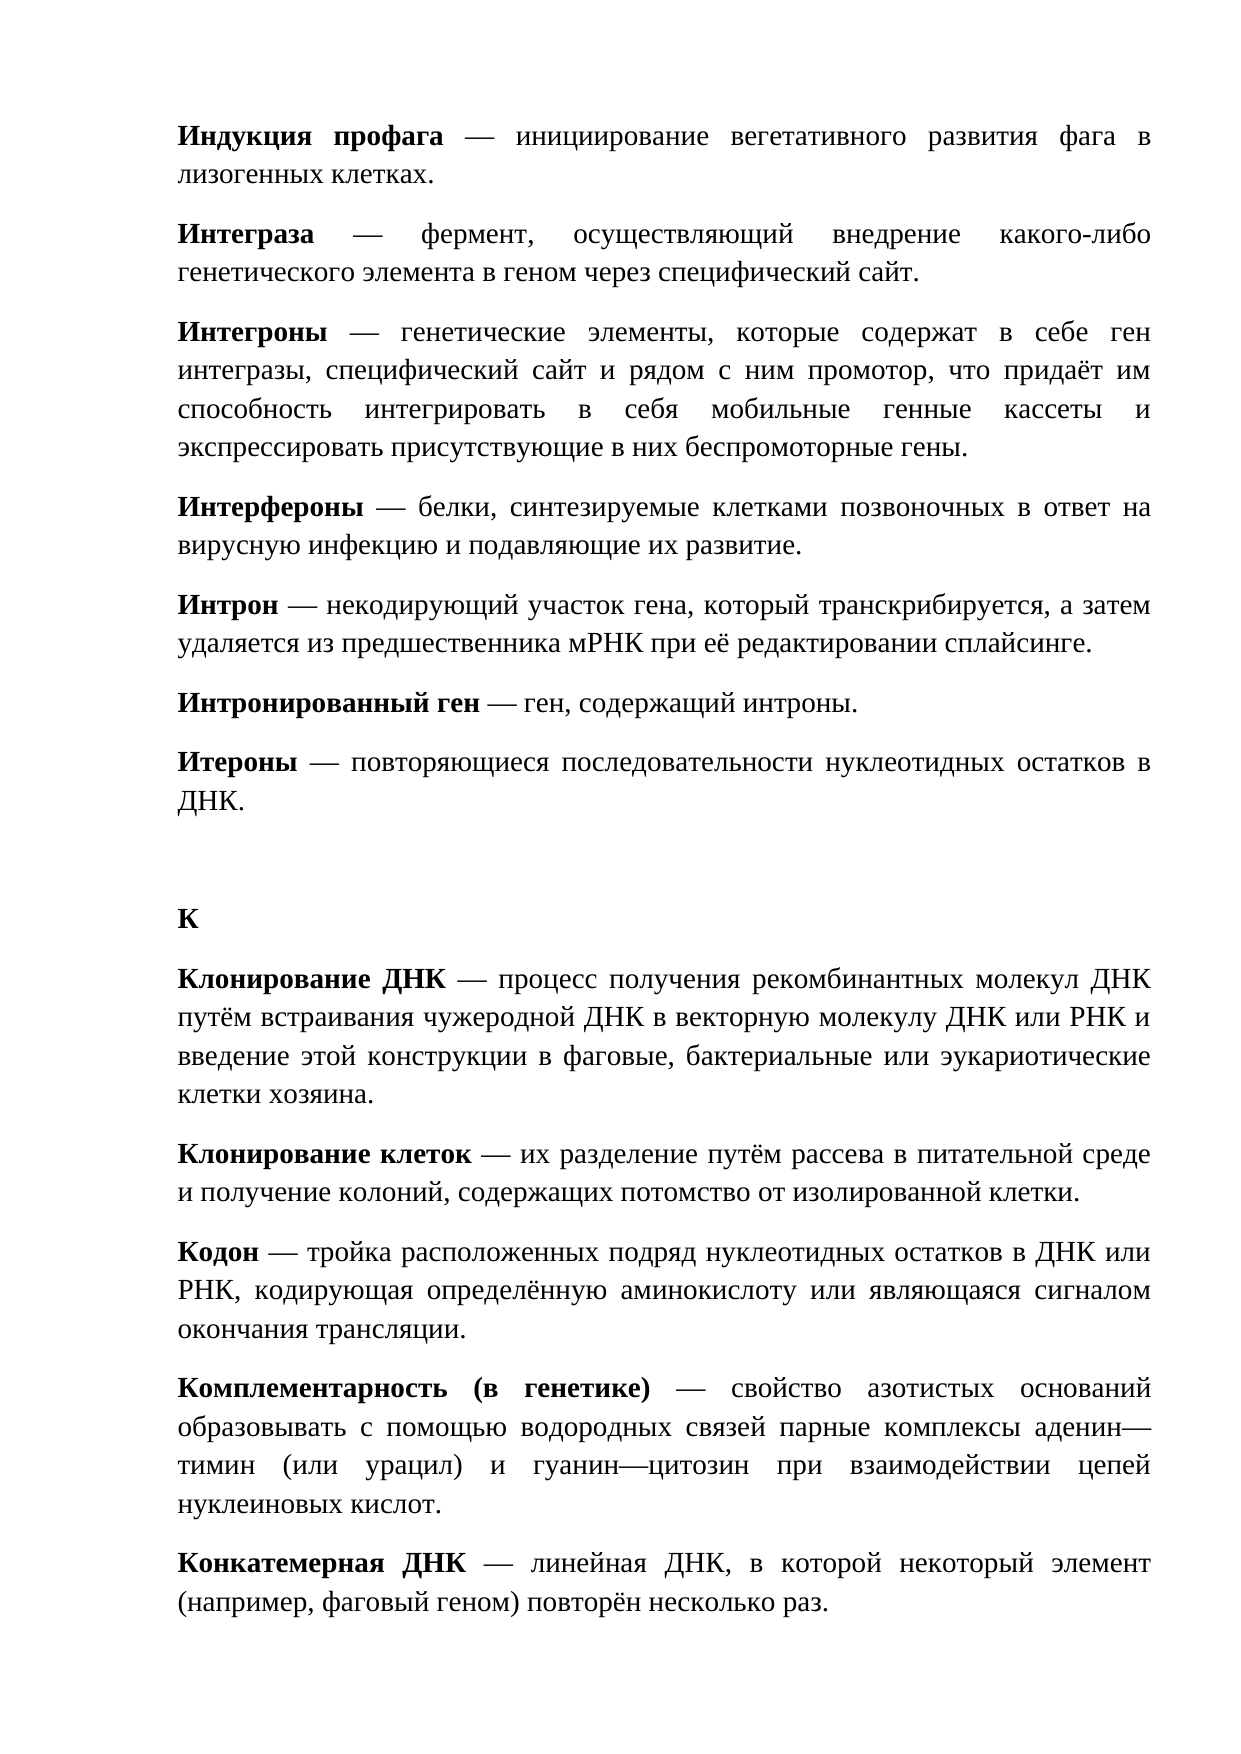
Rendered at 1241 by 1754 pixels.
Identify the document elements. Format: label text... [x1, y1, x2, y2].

text Конкатемерная ДНК — линейная ДНК, в которой некоторый элемент (например, фаговый геном) повторён несколько раз. [177, 1545, 1152, 1617]
text Клонирование клеток — их разделение путём рассева в питательной среде и получение колоний, содержащих потомство от изолированной клетки. [177, 1136, 1152, 1208]
text Итероны — повторяющиеся последовательности нуклеотидных остатков в ДНК. [177, 744, 1152, 816]
text Интегроны — генетические элементы, которые содержат в себе ген интегразы, специфический сайт и рядом с ним промотор, что придаёт им способность интегрировать в себя мобильные генные кассеты и экспрессировать присутствующие в них беспромоторные гены. [177, 314, 1152, 463]
text Клонирование ДНК — процесс получения рекомбинантных молекул ДНК путём встраивания чужеродной ДНК в векторную молекулу ДНК или РНК и введение этой конструкции в фаговые, бактериальные или эукариотические клетки хозяина. [177, 961, 1152, 1110]
text Кодон — тройка расположенных подряд нуклеотидных остатков в ДНК или РНК, кодирующая определённую аминокислоту или являющаяся сигналом окончания трансляции. [177, 1234, 1152, 1344]
text Интрон — некодирующий участок гена, который транскрибируется, а затем удаляется из предшественника мРНК при её редактировании сплайсинге. [177, 587, 1152, 659]
text Интерфероны — белки, синтезируемые клетками позвоночных в ответ на вирусную инфекцию и подавляющие их развитие. [177, 489, 1152, 561]
text Индукция профага — инициирование вегетативного развития фага в лизогенных клетках. [177, 118, 1152, 190]
text Интронированный ген — ген, содержащий интроны. [177, 685, 1152, 718]
text К [177, 901, 1152, 935]
text Комплементарность (в генетике) — свойство азотистых оснований образовывать с помощью водородных связей парные комплексы аденин—тимин (или урацил) и гуанин—цитозин при взаимодействии цепей нуклеиновых кислот. [177, 1370, 1152, 1519]
text Интеграза — фермент, осуществляющий внедрение какого-либо генетического элемента в геном через специфический сайт. [177, 216, 1152, 288]
